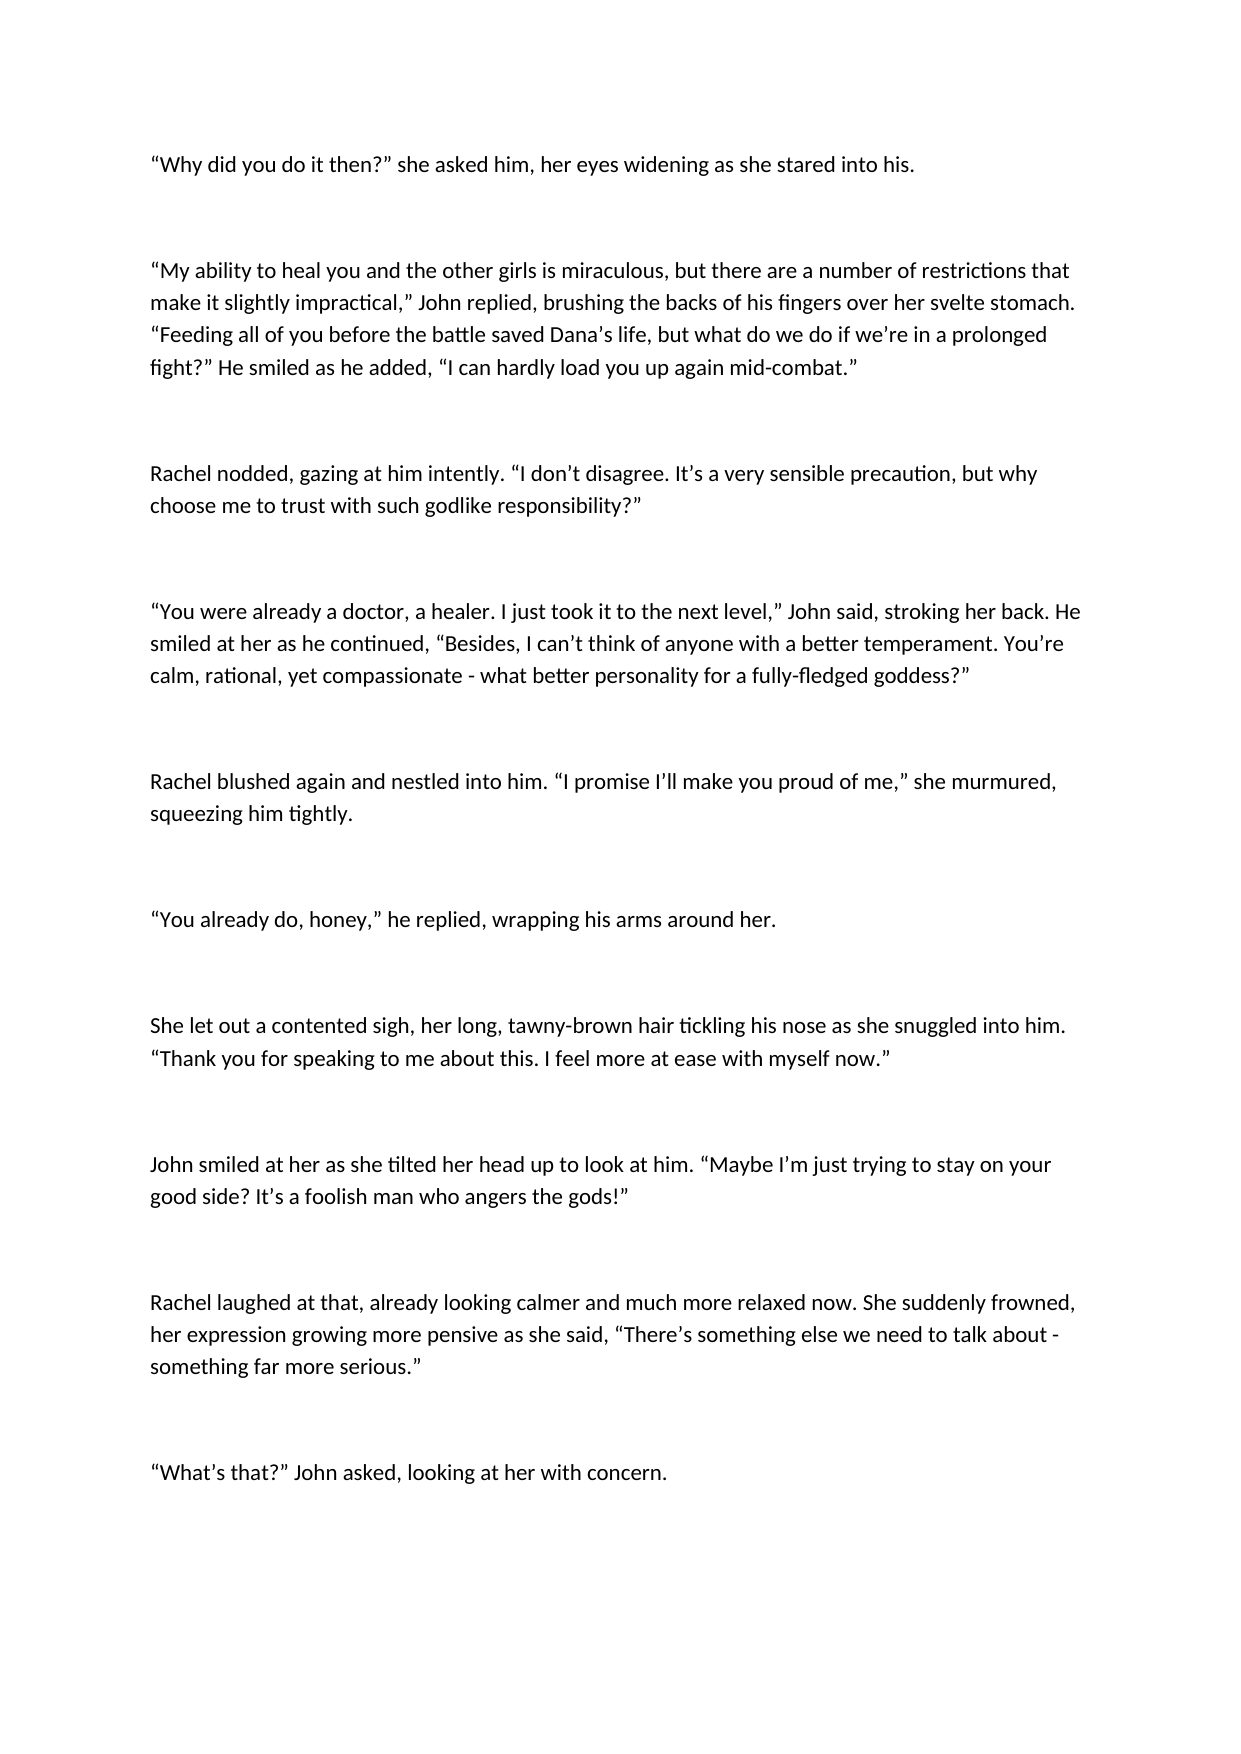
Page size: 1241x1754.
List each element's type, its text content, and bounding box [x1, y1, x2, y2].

text She let out a contented sigh, her long, tawny-brown hair tickling his nose as she snuggled into him. “Thank you for speaking to me about this. I feel more at ease with myself now.” [150, 1012, 1090, 1072]
text “You already do, honey,” he replied, wrapping his arms around her. [150, 906, 1090, 933]
text Rachel blushed again and nestled into him. “I promise I’ll make you proud of me,” she murmured, squeezing him tightly. [150, 767, 1090, 827]
text Rachel laughed at that, already looking calmer and much more relaxed now. She suddenly frowned, her expression growing more pensive as she said, “There’s something else we need to talk about - something far more serious.” [150, 1288, 1090, 1380]
text “You were already a doctor, a healer. I just took it to the next level,” John said, stroking her back. He smiled at her as he continued, “Besides, I can’t think of anyone with a better temperament. You’re calm, rational, yet compassionate - what better personality for a fully-fledged goddess?” [150, 597, 1090, 689]
text “My ability to heal you and the other girls is miraculous, but there are a number of restrictions that make it slightly impractical,” John replied, brushing the backs of his fingers over her svelte stomach. “Feeding all of you before the battle saved Dana’s life, but what do we do if we’re in a prolonged fight?” He smiled as he added, “I can hardly load you up again mid-combat.” [150, 256, 1090, 381]
text John smiled at her as she tilted her head up to look at him. “Maybe I’m just trying to stay on your good side? It’s a foolish man who angers the gods!” [150, 1150, 1090, 1210]
text Rachel nodded, gazing at him intently. “I don’t disagree. It’s a very sensible precaution, but why choose me to trust with such godlike responsibility?” [150, 459, 1090, 519]
text “Why did you do it then?” she asked him, her eyes widening as she stared into his. [150, 150, 1090, 178]
text “What’s that?” John asked, looking at her with concern. [150, 1458, 1090, 1486]
